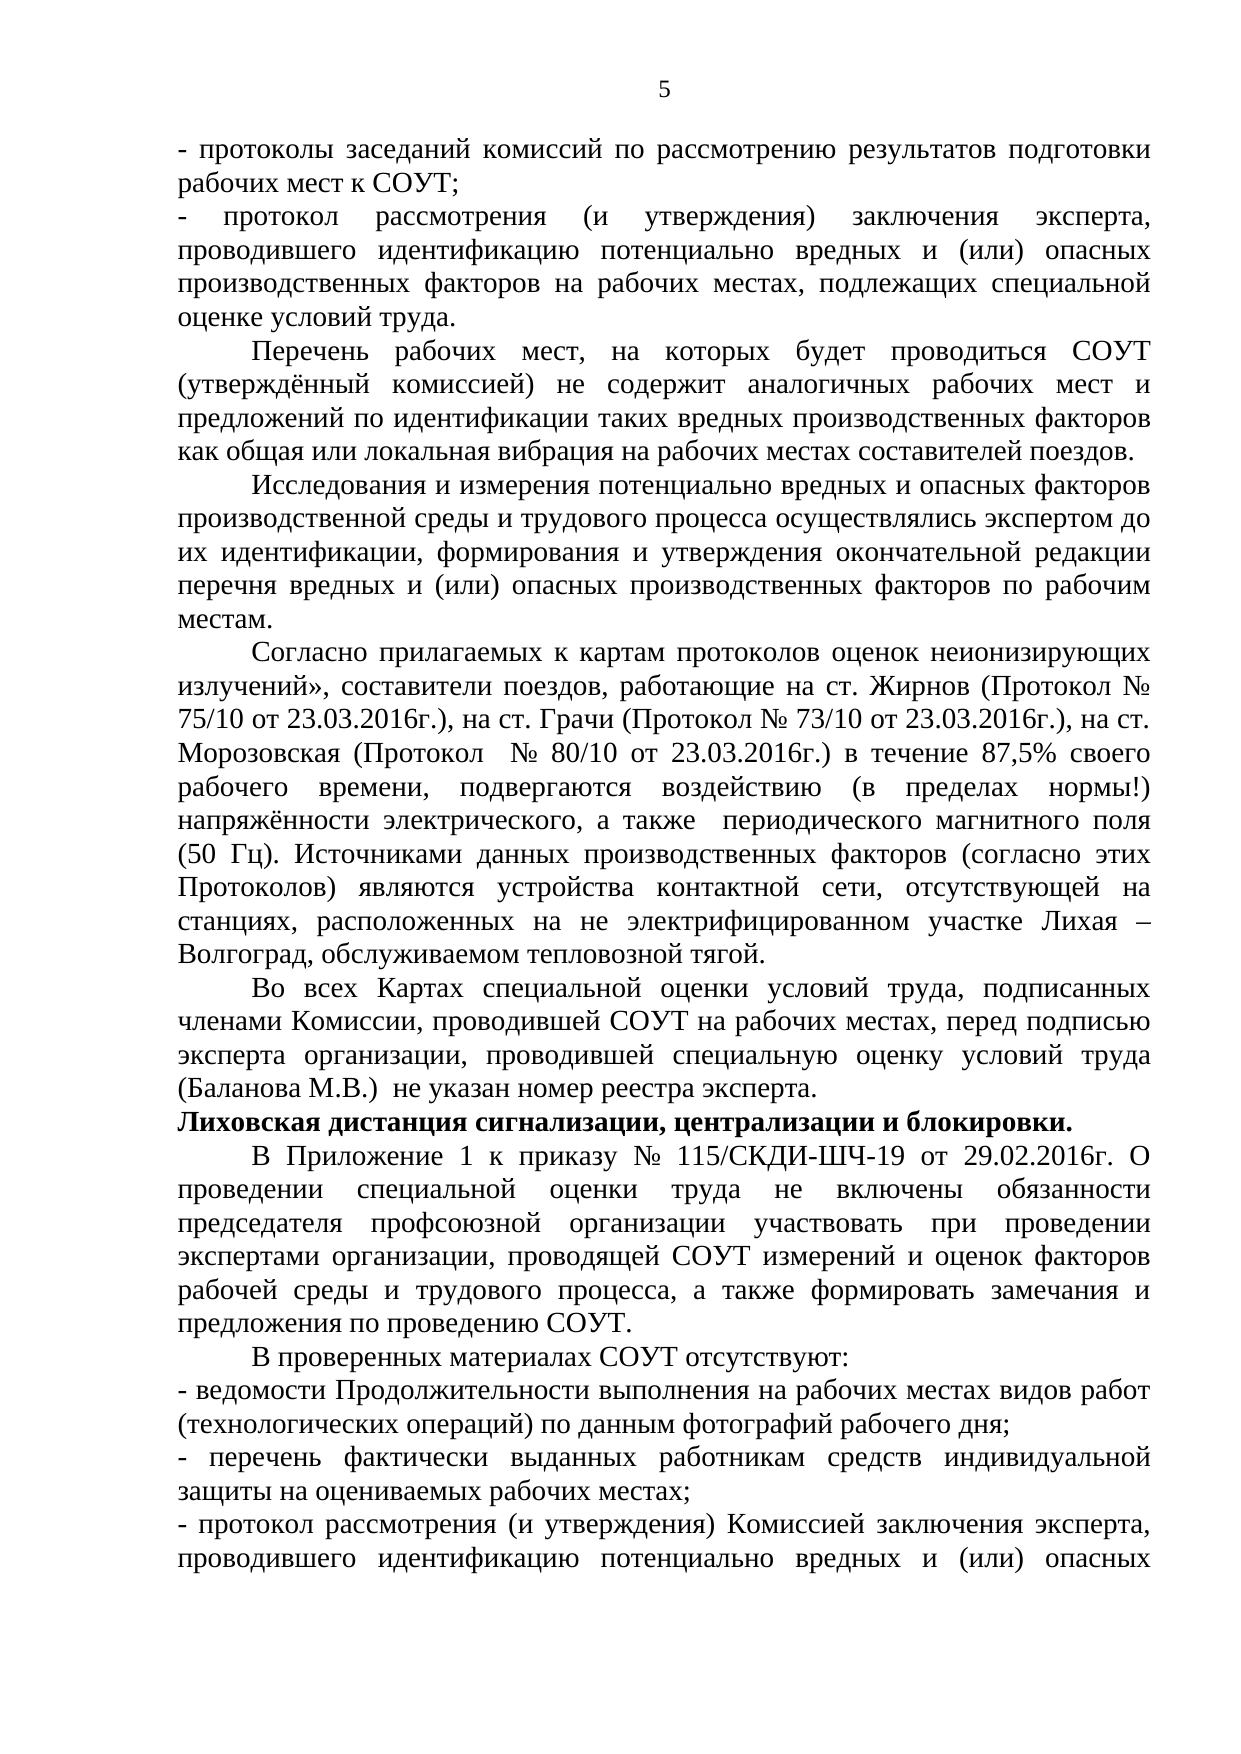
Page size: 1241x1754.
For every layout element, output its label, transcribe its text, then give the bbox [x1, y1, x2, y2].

text - ведомости Продолжительности выполнения на рабочих местах видов работ (технологических операций) по данным фотографий рабочего дня; [177, 1372, 1152, 1439]
text Перечень рабочих мест, на которых будет проводиться СОУТ (утверждённый комиссией) не содержит аналогичных рабочих мест и предложений по идентификации таких вредных производственных факторов как общая или локальная вибрация на рабочих местах составителей поездов. [177, 333, 1152, 467]
text - протоколы заседаний комиссий по рассмотрению результатов подготовки рабочих мест к СОУТ; [177, 131, 1152, 198]
text - протокол рассмотрения (и утверждения) заключения эксперта, проводившего идентификацию потенциально вредных и (или) опасных производственных факторов на рабочих местах, подлежащих специальной оценке условий труда. [177, 198, 1152, 333]
text Лиховская дистанция сигнализации, централизации и блокировки. [177, 1104, 1152, 1138]
text Во всех Картах специальной оценки условий труда, подписанных членами Комиссии, проводившей СОУТ на рабочих местах, перед подписью эксперта организации, проводившей специальную оценку условий труда (Баланова М.В.) не указан номер реестра эксперта. [177, 970, 1152, 1104]
text - перечень фактически выданных работникам средств индивидуальной защиты на оцениваемых рабочих местах; [177, 1439, 1152, 1507]
text Согласно прилагаемых к картам протоколов оценок неионизирующих излучений», составители поездов, работающие на ст. Жирнов (Протокол № 75/10 от 23.03.2016г.), на ст. Грачи (Протокол № 73/10 от 23.03.2016г.), на ст. Морозовская (Протокол № 80/10 от 23.03.2016г.) в течение 87,5% своего рабочего времени, подвергаются воздействию (в пределах нормы!) напряжённости электрического, а также периодического магнитного поля (50 Гц). Источниками данных производственных факторов (согласно этих Протоколов) являются устройства контактной сети, отсутствующей на станциях, расположенных на не электрифицированном участке Лихая – Волгоград, обслуживаемом тепловозной тягой. [177, 634, 1152, 970]
text Исследования и измерения потенциально вредных и опасных факторов производственной среды и трудового процесса осуществлялись экспертом до их идентификации, формирования и утверждения окончательной редакции перечня вредных и (или) опасных производственных факторов по рабочим местам. [177, 467, 1152, 634]
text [177, 1507, 1152, 1574]
text В Приложение 1 к приказу № 115/СКДИ-ШЧ-19 от 29.02.2016г. О проведении специальной оценки труда не включены обязанности председателя профсоюзной организации участвовать при проведении экспертами организации, проводящей СОУТ измерений и оценок факторов рабочей среды и трудового процесса, а также формировать замечания и предложения по проведению СОУТ. [177, 1138, 1152, 1339]
text В проверенных материалах СОУТ отсутствуют: [177, 1339, 1152, 1372]
